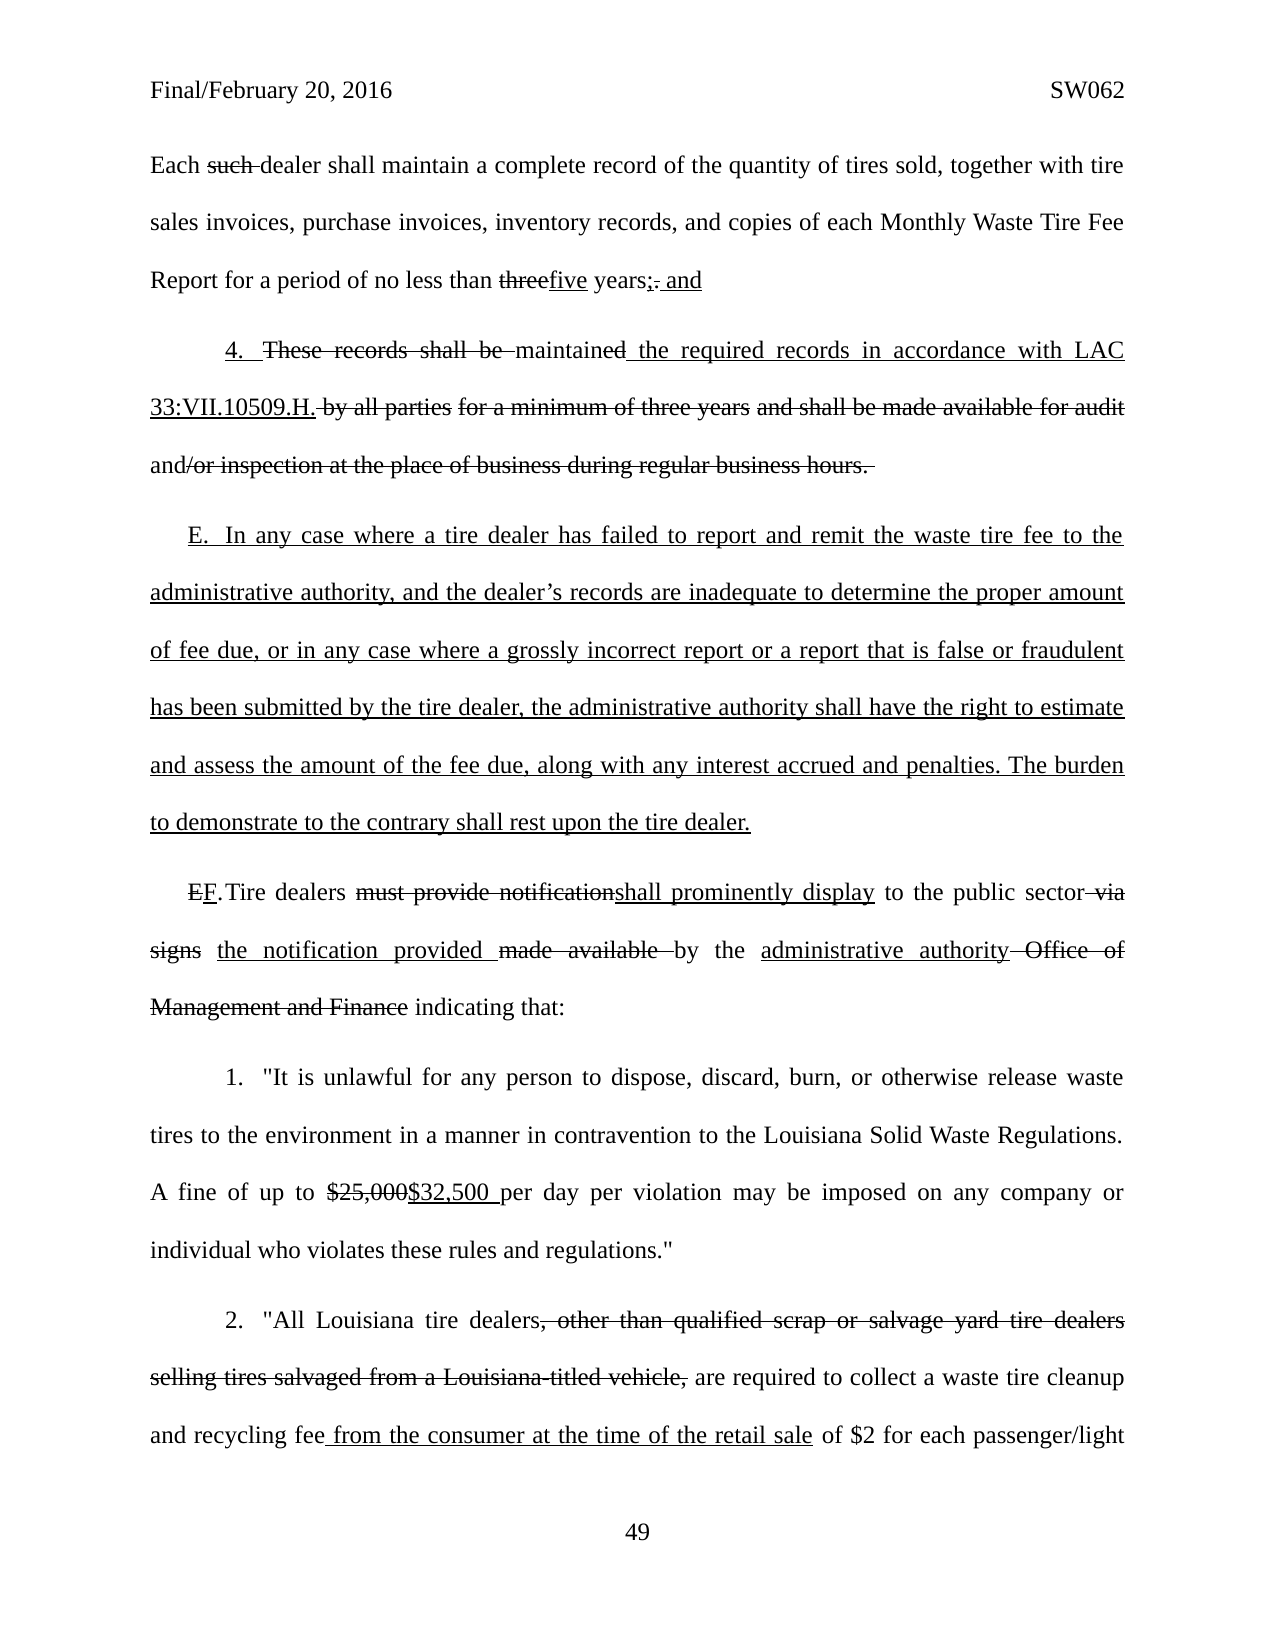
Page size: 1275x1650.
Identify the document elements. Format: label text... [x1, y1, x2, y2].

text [150, 1305, 1125, 1449]
text E. In any case where a tire dealer has failed to report and remit the waste tire fee to the administrative authority, and the dealer’s records are inadequate to determine the proper amount of fee due, or in any case where a grossly incorrect report or a report that is false or fraudulent has been submitted by the tire dealer, the administrative authority shall have the right to estimate and assess the amount of the fee due, along with any interest accrued and penalties. The burden to demonstrate to the contrary shall rest upon the tire dealer. [150, 661, 1125, 717]
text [150, 150, 1125, 294]
text 1. "It is unlawful for any person to dispose, discard, burn, or otherwise release waste tires to the environment in a manner in contravention to the Louisiana Solid Waste Regulations. A fine of up to $25,000$32,500 per day per violation may be imposed on any company or individual who violates these rules and regulations." [150, 1062, 1125, 1264]
text E. In any case where a tire dealer has failed to report and remit the waste tire fee to the administrative authority, and the dealer’s records are inadequate to determine the proper amount of fee due, or in any case where a grossly incorrect report or a report that is false or fraudulent has been submitted by the tire dealer, the administrative authority shall have the right to estimate and assess the amount of the fee due, along with any interest accrued and penalties. The burden to demonstrate to the contrary shall rest upon the tire dealer. [150, 520, 1125, 602]
text E. In any case where a tire dealer has failed to report and remit the waste tire fee to the administrative authority, and the dealer’s records are inadequate to determine the proper amount of fee due, or in any case where a grossly incorrect report or a report that is false or fraudulent has been submitted by the tire dealer, the administrative authority shall have the right to estimate and assess the amount of the fee due, along with any interest accrued and penalties. The burden to demonstrate to the contrary shall rest upon the tire dealer. [150, 604, 1125, 660]
text E. In any case where a tire dealer has failed to report and remit the waste tire fee to the administrative authority, and the dealer’s records are inadequate to determine the proper amount of fee due, or in any case where a grossly incorrect report or a report that is false or fraudulent has been submitted by the tire dealer, the administrative authority shall have the right to estimate and assess the amount of the fee due, along with any interest accrued and penalties. The burden to demonstrate to the contrary shall rest upon the tire dealer. [150, 719, 1125, 775]
text EF. Tire dealers must provide notificationshall prominently display to the public sector via signs the notification provided made available by the administrative authority Office of Management and Finance indicating that: [150, 877, 1125, 1021]
text E. In any case where a tire dealer has failed to report and remit the waste tire fee to the administrative authority, and the dealer’s records are inadequate to determine the proper amount of fee due, or in any case where a grossly incorrect report or a report that is false or fraudulent has been submitted by the tire dealer, the administrative authority shall have the right to estimate and assess the amount of the fee due, along with any interest accrued and penalties. The burden to demonstrate to the contrary shall rest upon the tire dealer. [150, 776, 1125, 836]
text 4. These records shall be maintained the required records in accordance with LAC 33:VII.10509.H. by all parties for a minimum of three years and shall be made available for audit and/or inspection at the place of business during regular business hours. [150, 335, 1125, 479]
